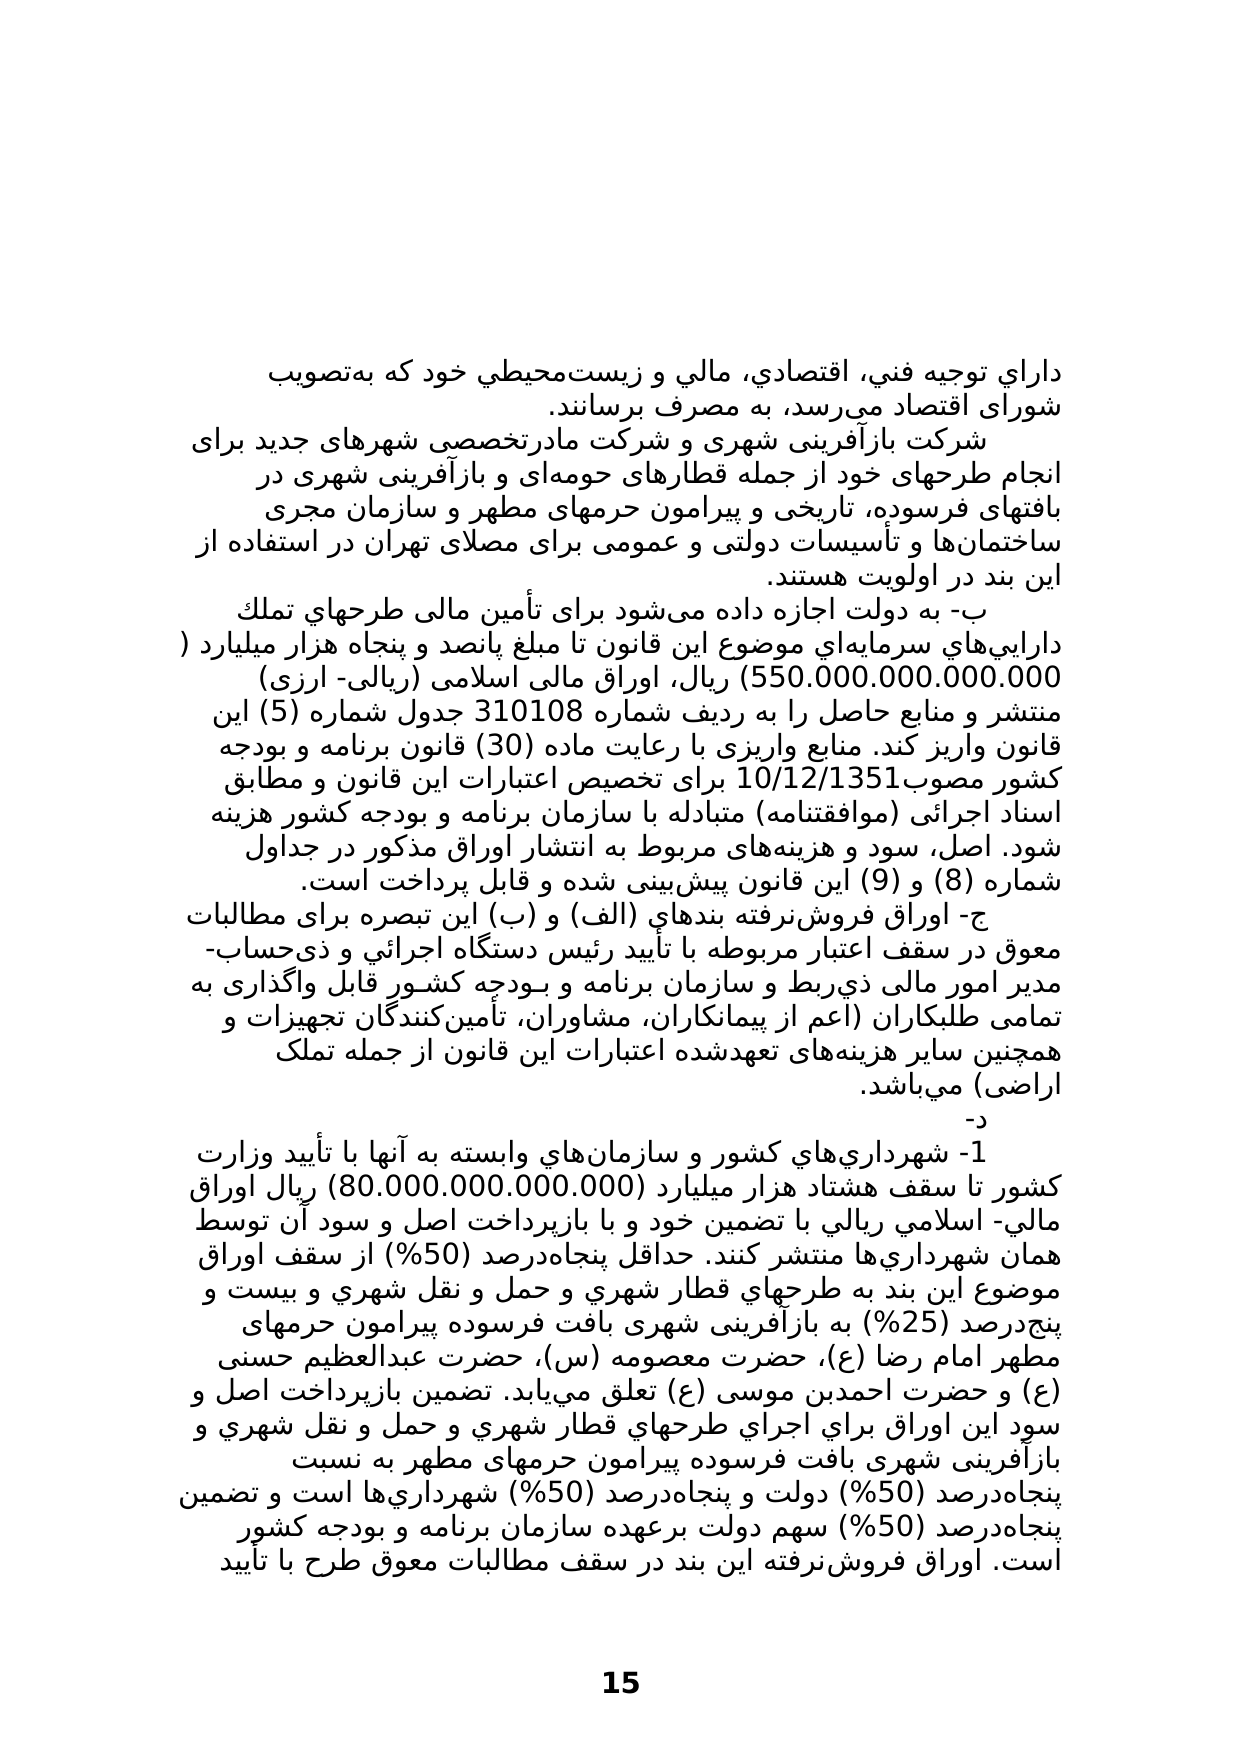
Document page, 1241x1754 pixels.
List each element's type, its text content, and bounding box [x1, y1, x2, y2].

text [177, 1135, 1062, 1577]
text ج- اوراق فروش‌نرفته بندهای (الف) و (ب) این تبصره برای مطالبات معوق در سقف اعتبار مربوطه با تأييد رئيس دستگاه اجرائي و ذی‌حساب- مدیر امور مالی ذي‌ربط و سازمان برنامه و بـودجه کشـور قابل واگذاری به تمامی طلبکاران (اعم از پيمانكاران، مشاوران، تأمين‌كنندگان تجهيزات و همچنین سایر هزینه‌های تعهد‌شده اعتبارات این قانون از جمله تملک اراضی) مي‌باشد. [177, 898, 1062, 1101]
text شرکت بازآفرینی شهری و شرکت مادرتخصصی شهرهای جدید برای انجام طرحهای خود از جمله قطارهای حومه‌ای و بازآفرینی شهری در بافتهای فرسوده، تاریخی و پیرامون حرمهای مطهر و سازمان مجری ساختمان‌ها و تأسیسات دولتی و عمومی برای مصلای تهران در استفاده از این بند در اولویت هستند. [177, 422, 1062, 592]
text ب- به دولت اجازه داده می‌شود برای تأمین مالی طرحهاي تملك دارايي‌هاي سرمايه‌اي موضوع اين قانون تا مبلغ پانصد و پنجاه هزار میلیارد (550.000.000.000.000) ریال، اوراق مالی اسلامی (ریالی- ارزی) منتشر و منابع حاصل را به ردیف شماره 310108 جدول شماره (5) این قانون واریز كند. منابع واریزی با رعایت ماده (30) قانون برنامه و بودجه كشور مصوب10/12/1351 برای تخصیص اعتبارات این قانون و مطابق اسناد اجرائی (موافقتنامه) متبادله با سازمان برنامه و بودجه کشور هزینه شود. اصل، سود و هزینه‌های مربوط به انتشار اوراق مذکور در جداول شماره (8) و (9) این قانون پیش‌بینی‌‌ شده و قابل پرداخت است. [177, 592, 1062, 898]
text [177, 354, 1062, 422]
text د- [177, 1101, 1062, 1135]
